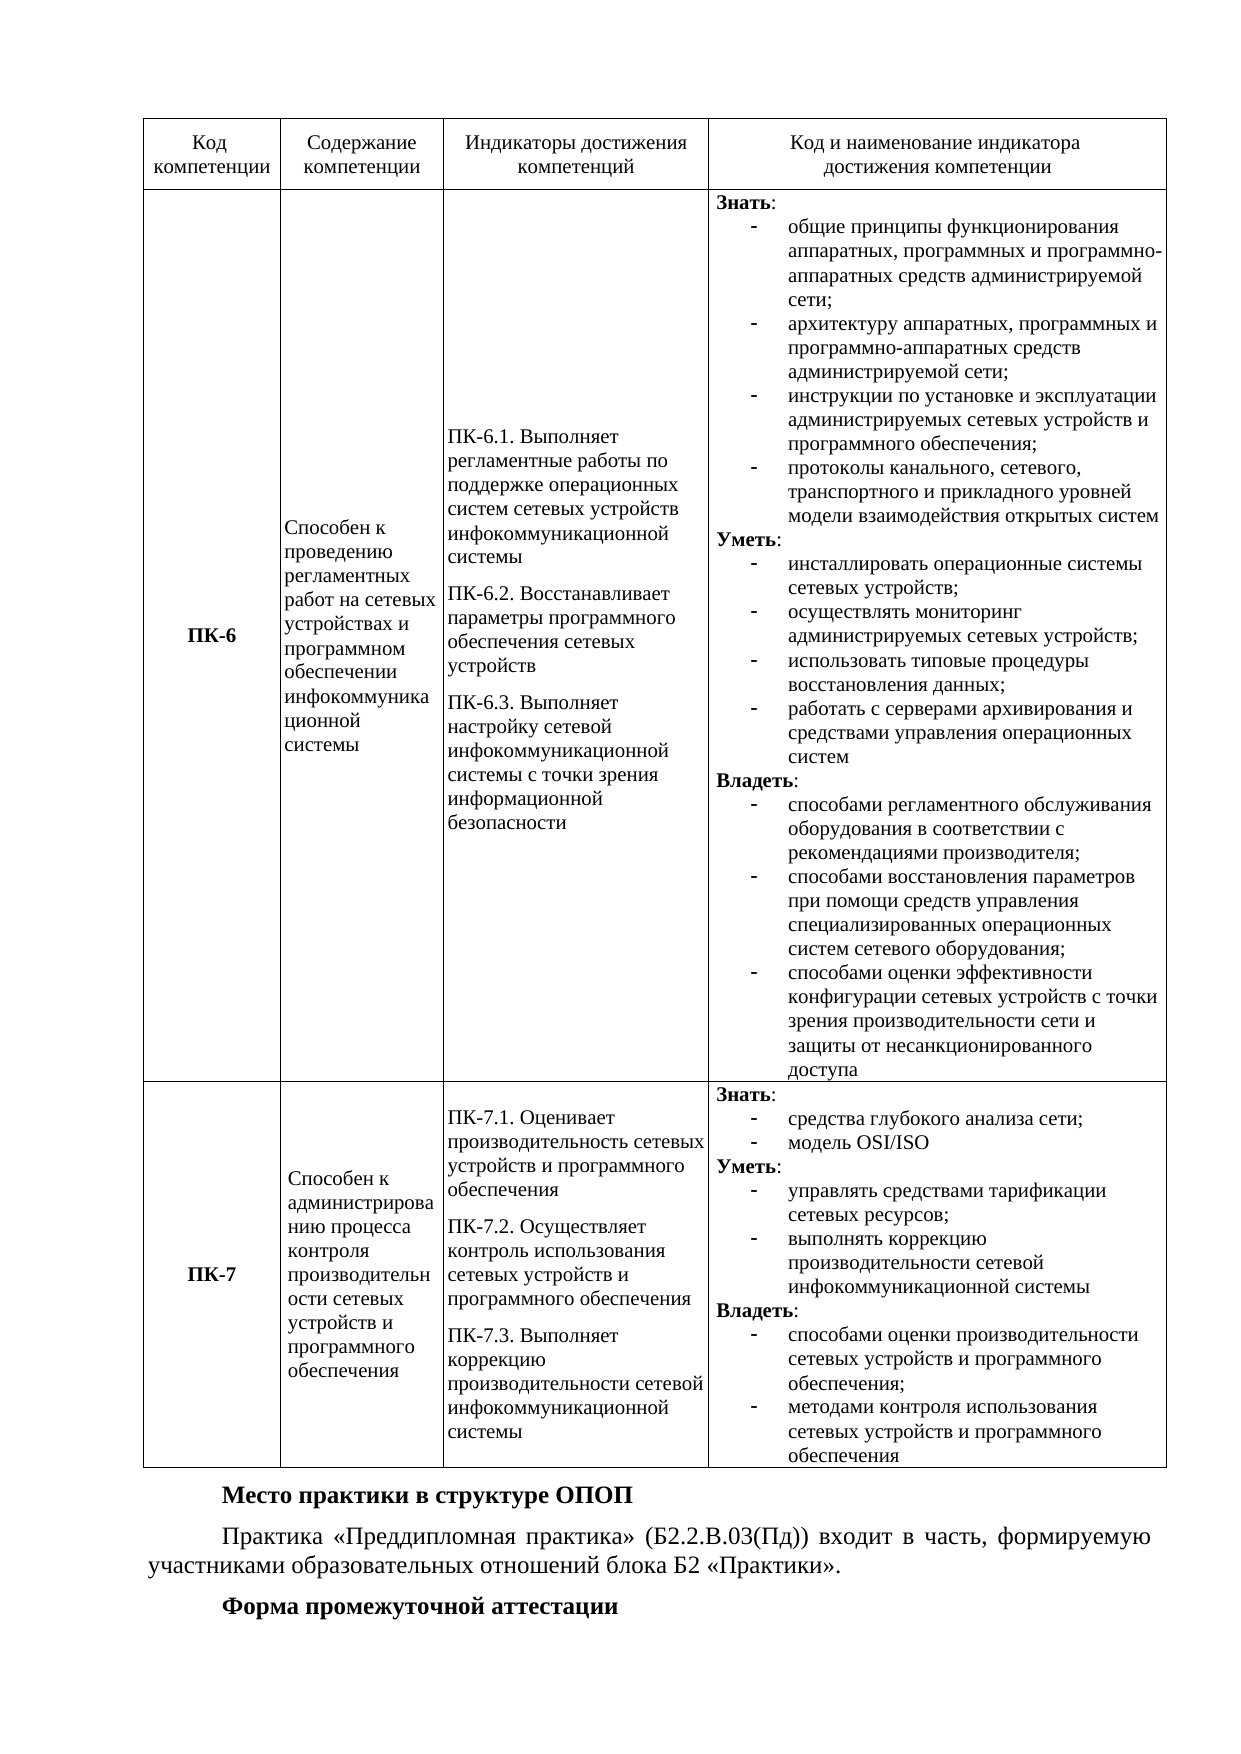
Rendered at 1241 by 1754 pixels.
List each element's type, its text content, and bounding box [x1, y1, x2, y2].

table_cell ПК-6.1. Выполняет регламентные работы по поддержке операционных систем сетевых устройств инфокоммуникационной системы ПК-6.2. Восстанавливает параметры программного обеспечения сетевых устройств ПК-6.3. Выполняет настройку сетевой инфокоммуникационной системы с точки зрения информационной безопасности [444, 190, 708, 1081]
text Практика «Преддипломная практика» (Б2.2.В.03(Пд)) входит в часть, формируемую участниками образовательных отношений блока Б2 «Практики». [148, 1521, 1152, 1579]
table_header Код и наименование индикатора достижения компетенции [709, 119, 1166, 189]
table_cell Способен к администрированию процесса контроля производительности сетевых устройств и программного обеспечения [281, 1082, 443, 1467]
table_cell Знать: общие принципы функционирования аппаратных, программных и программно-аппаратных средств администрируемой сети; архитектуру аппаратных, программных и программно-аппаратных средств администрируемой сети; инструкции по установке и эксплуатации администрируемых сетевых устройств и программного обеспечения; протоколы канального, сетевого, транспортного и прикладного уровней модели взаимодействия открытых систем Уметь: инсталлировать операционные системы сетевых устройств; осуществлять мониторинг администрируемых сетевых устройств; использовать типовые процедуры восстановления данных; работать с серверами архивирования и средствами управления операционных систем Владеть: способами регламентного обслуживания оборудования в соответствии с рекомендациями производителя; способами восстановления параметров при помощи средств управления специализированных операционных систем сетевого оборудования; способами оценки эффективности конфигурации сетевых устройств с точки зрения производительности сети и защиты от несанкционированного доступа [709, 190, 1166, 1081]
table_cell ПК-6 [144, 190, 280, 1081]
table_cell ПК-7.1. Оценивает производительность сетевых устройств и программного обеспечения ПК-7.2. Осуществляет контроль использования сетевых устройств и программного обеспечения ПК-7.3. Выполняет коррекцию производительности сетевой инфокоммуникационной системы [444, 1082, 708, 1467]
text Место практики в структуре ОПОП [148, 1480, 1152, 1509]
table_header Индикаторы достижения компетенций [444, 119, 708, 189]
table_header Содержание компетенции [281, 119, 443, 189]
table_cell ПК-7 [144, 1082, 280, 1467]
text Форма промежуточной аттестации [148, 1591, 1152, 1620]
table_cell Знать: средства глубокого анализа сети; модель OSI/ISO Уметь: управлять средствами тарификации сетевых ресурсов; выполнять коррекцию производительности сетевой инфокоммуникационной системы Владеть: способами оценки производительности сетевых устройств и программного обеспечения; методами контроля использования сетевых устройств и программного обеспечения [709, 1082, 1166, 1467]
table_header Код компетенции [144, 119, 280, 189]
table_cell Способен к проведению регламентных работ на сетевых устройствах и программном обеспечении инфокоммуникационной системы [281, 190, 443, 1081]
